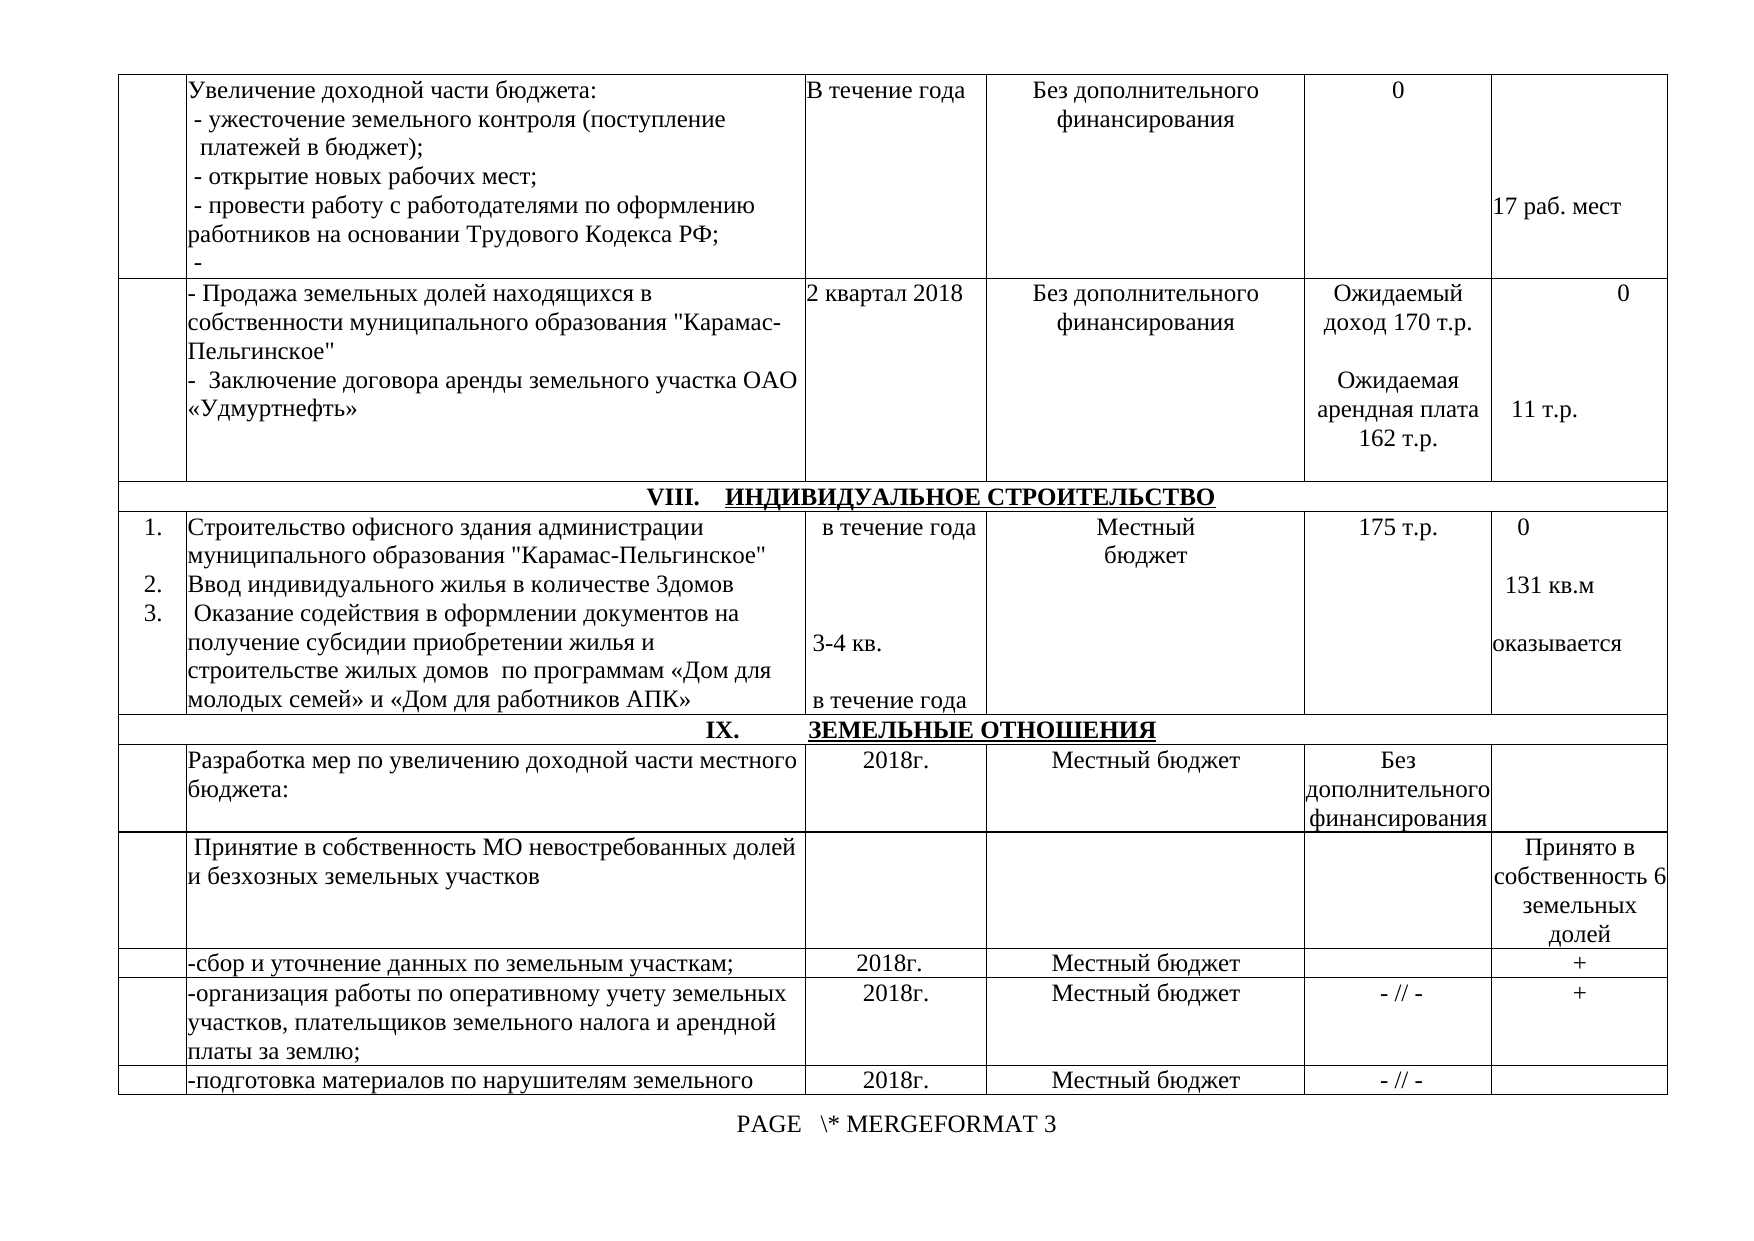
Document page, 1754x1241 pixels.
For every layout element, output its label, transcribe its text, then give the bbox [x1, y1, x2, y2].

table_cell 2018г. [806, 1066, 986, 1094]
table_cell [119, 978, 186, 1064]
table_cell 0 131 кв.м оказывается [1492, 512, 1667, 714]
table_cell 1. 2. 3. [119, 512, 186, 714]
table_cell Разработка мер по увеличению доходной части местного бюджета: [187, 745, 805, 831]
table_cell [119, 1066, 186, 1094]
table_cell Местный бюджет [987, 978, 1304, 1064]
table_cell В течение года [806, 75, 986, 277]
table_cell [1492, 1066, 1667, 1094]
table_cell - // - [1305, 1066, 1491, 1094]
table_cell VIII. ИНДИВИДУАЛЬНОЕ СТРОИТЕЛЬСТВО [119, 482, 1667, 511]
table_cell [1305, 833, 1491, 947]
table_cell 17 раб. мест [1492, 75, 1667, 277]
table_cell 2018г. [806, 978, 986, 1064]
table_cell [806, 833, 986, 947]
table_cell -сбор и уточнение данных по земельным участкам; [187, 949, 805, 977]
table_cell Без дополнительного финансирования [987, 75, 1304, 277]
table_cell [1305, 949, 1491, 977]
table_cell 0 [1305, 75, 1491, 277]
table_cell Ожидаемый доход 170 т.р. Ожидаемая арендная плата 162 т.р. [1305, 279, 1491, 481]
table_cell Местный бюджет [987, 1066, 1304, 1094]
table_cell - // - [1305, 978, 1491, 1064]
table_cell [119, 833, 186, 947]
table_cell [1492, 745, 1667, 831]
table_cell IX. ЗЕМЕЛЬНЫЕ ОТНОШЕНИЯ [119, 715, 1667, 744]
table_cell 2 квартал 2018 [806, 279, 986, 481]
table_cell 2018г. [806, 949, 986, 977]
table_cell Строительство офисного здания администрации муниципального образования "Карамас-Пельгинское" Ввод индивидуального жилья в количестве 3домов Оказание содействия в оформлении документов на получение субсидии приобретении жилья и строительстве жилых домов по программам «Дом для молодых семей» и «Дом для работников АПК» [187, 512, 805, 714]
table_cell + [1492, 978, 1667, 1064]
table_cell Принятие в собственность МО невостребованных долей и безхозных земельных участков [187, 833, 805, 947]
table_cell [987, 833, 1304, 947]
table_cell Местный бюджет [987, 949, 1304, 977]
table_cell Без дополнительного финансирования [987, 279, 1304, 481]
table_cell + [1492, 949, 1667, 977]
table_cell -организация работы по оперативному учету земельных участков, плательщиков земельного налога и арендной платы за землю; [187, 978, 805, 1064]
table_cell Принято в собственность 6 земельных долей [1492, 833, 1667, 947]
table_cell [187, 1066, 805, 1094]
table_cell 2018г. [806, 745, 986, 831]
table_cell 175 т.р. [1305, 512, 1491, 714]
table_cell в течение года 3-4 кв. в течение года [806, 512, 986, 714]
table_cell Увеличение доходной части бюджета: - ужесточение земельного контроля (поступление платежей в бюджет); - открытие новых рабочих мест; - провести работу с работодателями по оформлению работников на основании Трудового Кодекса РФ; - [187, 75, 805, 277]
table_cell [119, 279, 186, 481]
table_cell [119, 75, 186, 277]
table_cell - Продажа земельных долей находящихся в собственности муниципального образования "Карамас-Пельгинское" - Заключение договора аренды земельного участка ОАО «Удмуртнефть» [187, 279, 805, 481]
table_cell Местный бюджет [987, 512, 1304, 714]
table_cell [119, 745, 186, 831]
table_cell [119, 949, 186, 977]
table_cell Местный бюджет [987, 745, 1304, 831]
table_cell Без дополнительного финансирования [1305, 745, 1491, 831]
table_cell 0 11 т.р. [1492, 279, 1667, 481]
